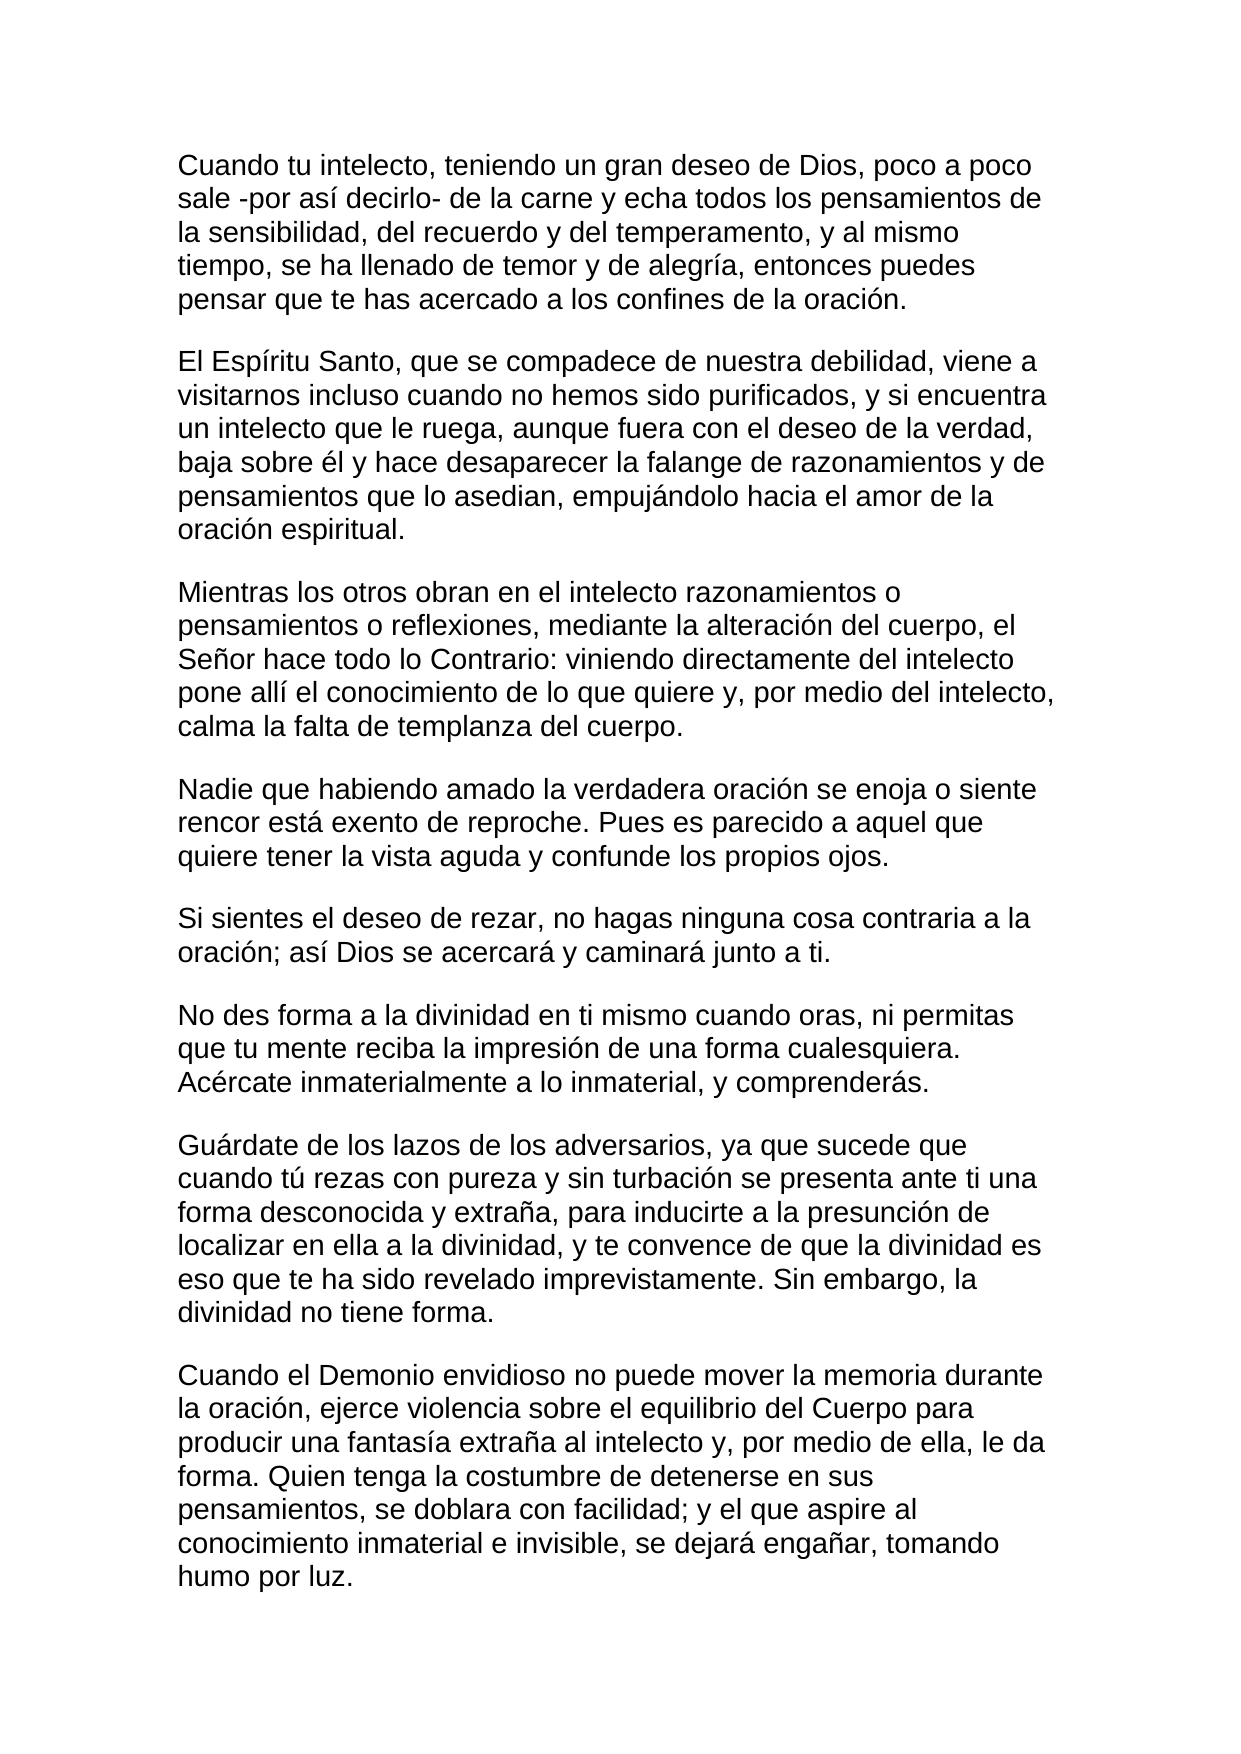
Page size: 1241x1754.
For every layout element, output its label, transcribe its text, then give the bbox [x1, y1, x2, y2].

text Cuando tu intelecto, teniendo un gran deseo de Dios, poco a poco sale -por así decirlo- de la carne y echa todos los pensamientos de la sensibilidad, del recuerdo y del temperamento, y al mismo tiempo, se ha llenado de temor y de alegría, entonces puedes pensar que te has acercado a los confines de la oración. [177, 148, 1063, 315]
text Cuando el Demonio envidioso no puede mover la memoria durante la oración, ejerce violencia sobre el equilibrio del Cuerpo para producir una fantasía extraña al intelecto y, por medio de ella, le da forma. Quien tenga la costumbre de detenerse en sus pensamientos, se doblara con facilidad; y el que aspire al conocimiento inmaterial e invisible, se dejará engañar, tomando humo por luz. [177, 1358, 1063, 1593]
text Guárdate de los lazos de los adversarios, ya que sucede que cuando tú rezas con pureza y sin turbación se presenta ante ti una forma desconocida y extraña, para inducirte a la presunción de localizar en ella a la divinidad, y te convence de que la divinidad es eso que te ha sido revelado imprevistamente. Sin embargo, la divinidad no tiene forma. [177, 1128, 1063, 1329]
text No des forma a la divinidad en ti mismo cuando oras, ni permitas que tu mente reciba la impresión de una forma cualesquiera. Acércate inmaterialmente a lo inmaterial, y comprenderás. [177, 998, 1063, 1098]
text Si sientes el deseo de rezar, no hagas ninguna cosa contraria a la oración; así Dios se acercará y caminará junto a ti. [177, 902, 1063, 969]
text Mientras los otros obran en el intelecto razonamientos o pensamientos o reflexiones, mediante la alteración del cuerpo, el Señor hace todo lo Contrario: viniendo directamente del intelecto pone allí el conocimiento de lo que quiere y, por medio del intelecto, calma la falta de templanza del cuerpo. [177, 575, 1063, 743]
text El Espíritu Santo, que se compadece de nuestra debilidad, viene a visitarnos incluso cuando no hemos sido purificados, y si encuentra un intelecto que le ruega, aunque fuera con el deseo de la verdad, baja sobre él y hace desaparecer la falange de razonamientos y de pensamientos que lo asedian, empujándolo hacia el amor de la oración espiritual. [177, 344, 1063, 546]
text Nadie que habiendo amado la verdadera oración se enoja o siente rencor está exento de reproche. Pues es parecido a aquel que quiere tener la vista aguda y confunde los propios ojos. [177, 772, 1063, 872]
